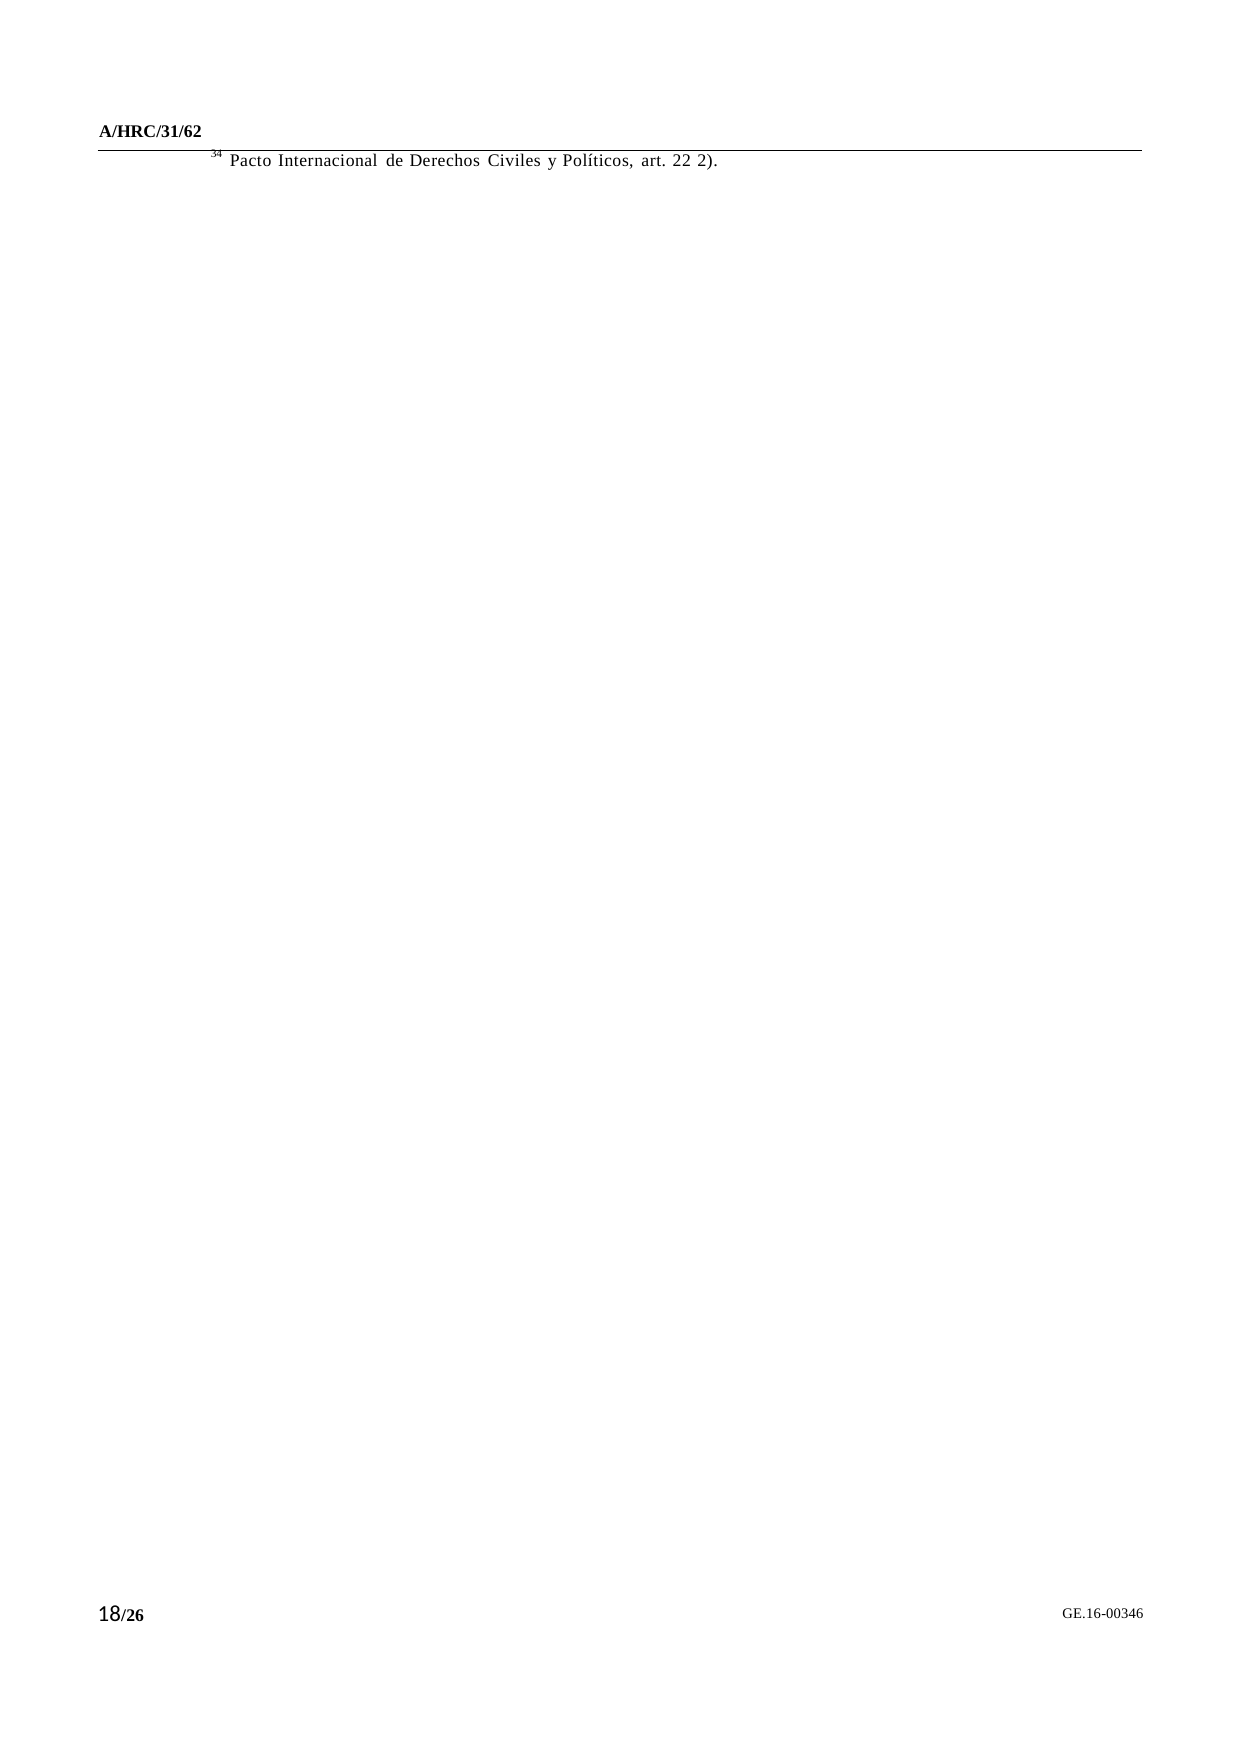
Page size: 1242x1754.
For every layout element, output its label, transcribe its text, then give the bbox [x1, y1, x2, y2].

text 34 Pacto Internacional de Derechos Civiles y Políticos, art. 22 2). [211, 148, 1158, 170]
